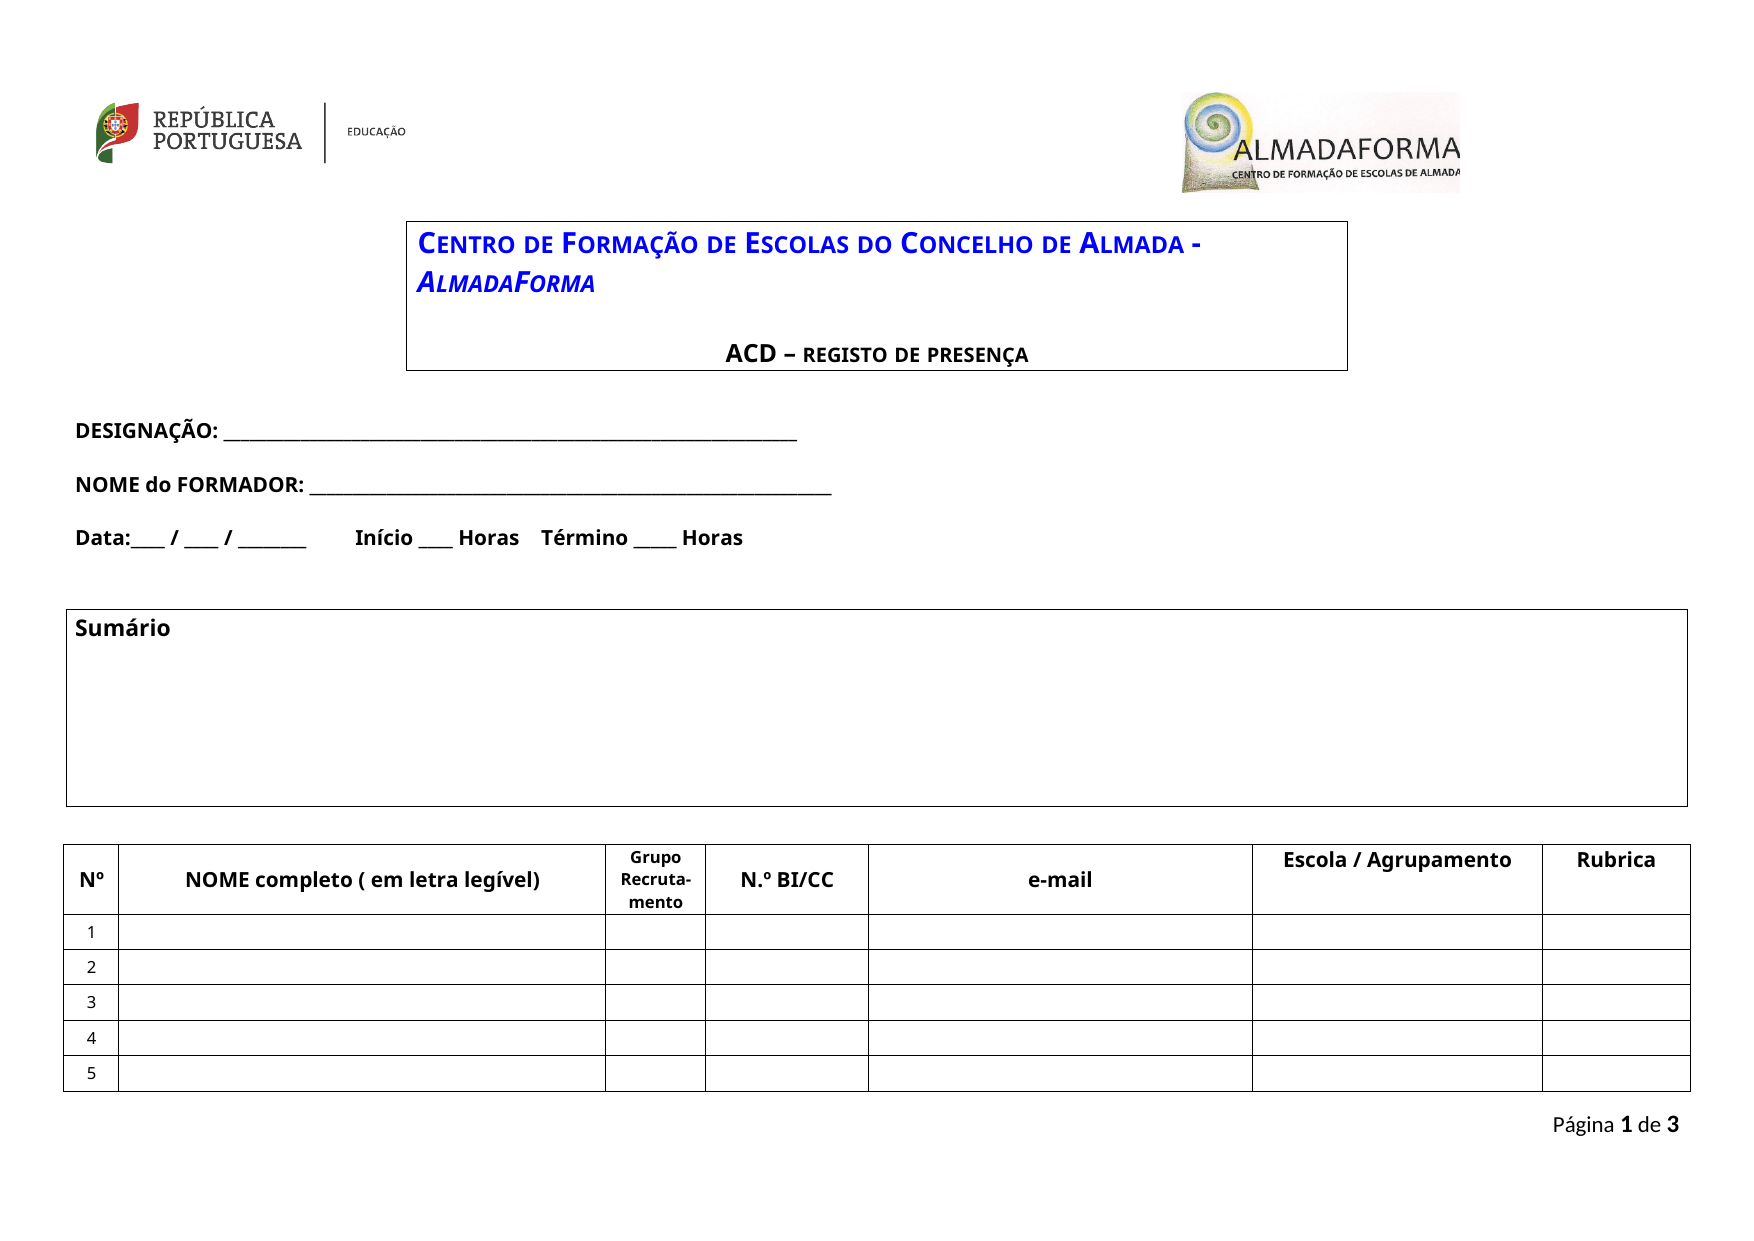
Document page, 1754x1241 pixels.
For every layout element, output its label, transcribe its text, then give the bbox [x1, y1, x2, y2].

text NOME do FORMADOR: _____________________________________________________________ [75, 470, 1679, 498]
table_cell [119, 915, 605, 949]
table_cell [1253, 950, 1542, 984]
table_header N.º BI/CC [706, 845, 868, 913]
table_cell [1253, 915, 1542, 949]
table_cell [706, 915, 868, 949]
table_cell [1543, 985, 1690, 1020]
table_cell [606, 1056, 705, 1091]
table_cell [119, 950, 605, 984]
table_cell [119, 1021, 605, 1055]
text Sumário [67, 610, 1687, 643]
table_cell [869, 1056, 1252, 1091]
table_cell [1543, 950, 1690, 984]
table_cell [1253, 985, 1542, 1020]
table_cell [1253, 1056, 1542, 1091]
table_header NOME completo ( em letra legível) [119, 845, 605, 913]
table_header Nº [64, 845, 118, 913]
table_cell [1543, 1056, 1690, 1091]
picture [1181, 92, 1460, 193]
table_cell [869, 985, 1252, 1020]
table_cell [706, 985, 868, 1020]
table_cell [606, 915, 705, 949]
table_cell 5 [64, 1056, 118, 1091]
table_header e-mail [869, 845, 1252, 913]
table_cell [869, 1021, 1252, 1055]
table_cell [606, 1021, 705, 1055]
table_cell [706, 1056, 868, 1091]
table_cell [1253, 1021, 1542, 1055]
table_cell [869, 915, 1252, 949]
table_cell 3 [64, 985, 118, 1020]
table_cell [1543, 1021, 1690, 1055]
text Data:____ / ____ / ________ Início ____ Horas Término _____ Horas [75, 523, 1679, 552]
table_cell [706, 950, 868, 984]
table_header Rubrica [1543, 845, 1690, 913]
picture [75, 73, 427, 193]
table_header Centro de Formação de Escolas do Concelho de Almada - AlmadaForma ACD – registo de presença [407, 222, 1347, 369]
table_cell [606, 950, 705, 984]
table_cell 2 [64, 950, 118, 984]
table_cell [119, 985, 605, 1020]
text DESIGNAÇÃO: ___________________________________________________________________ [75, 416, 1679, 445]
table_cell 1 [64, 915, 118, 949]
table_cell [706, 1021, 868, 1055]
table_cell [869, 950, 1252, 984]
table_cell [606, 985, 705, 1020]
table_cell [1543, 915, 1690, 949]
table_header Escola / Agrupamento [1253, 845, 1542, 913]
table_header Grupo Recruta- mento [606, 845, 705, 913]
table_cell 4 [64, 1021, 118, 1055]
table_cell [119, 1056, 605, 1091]
